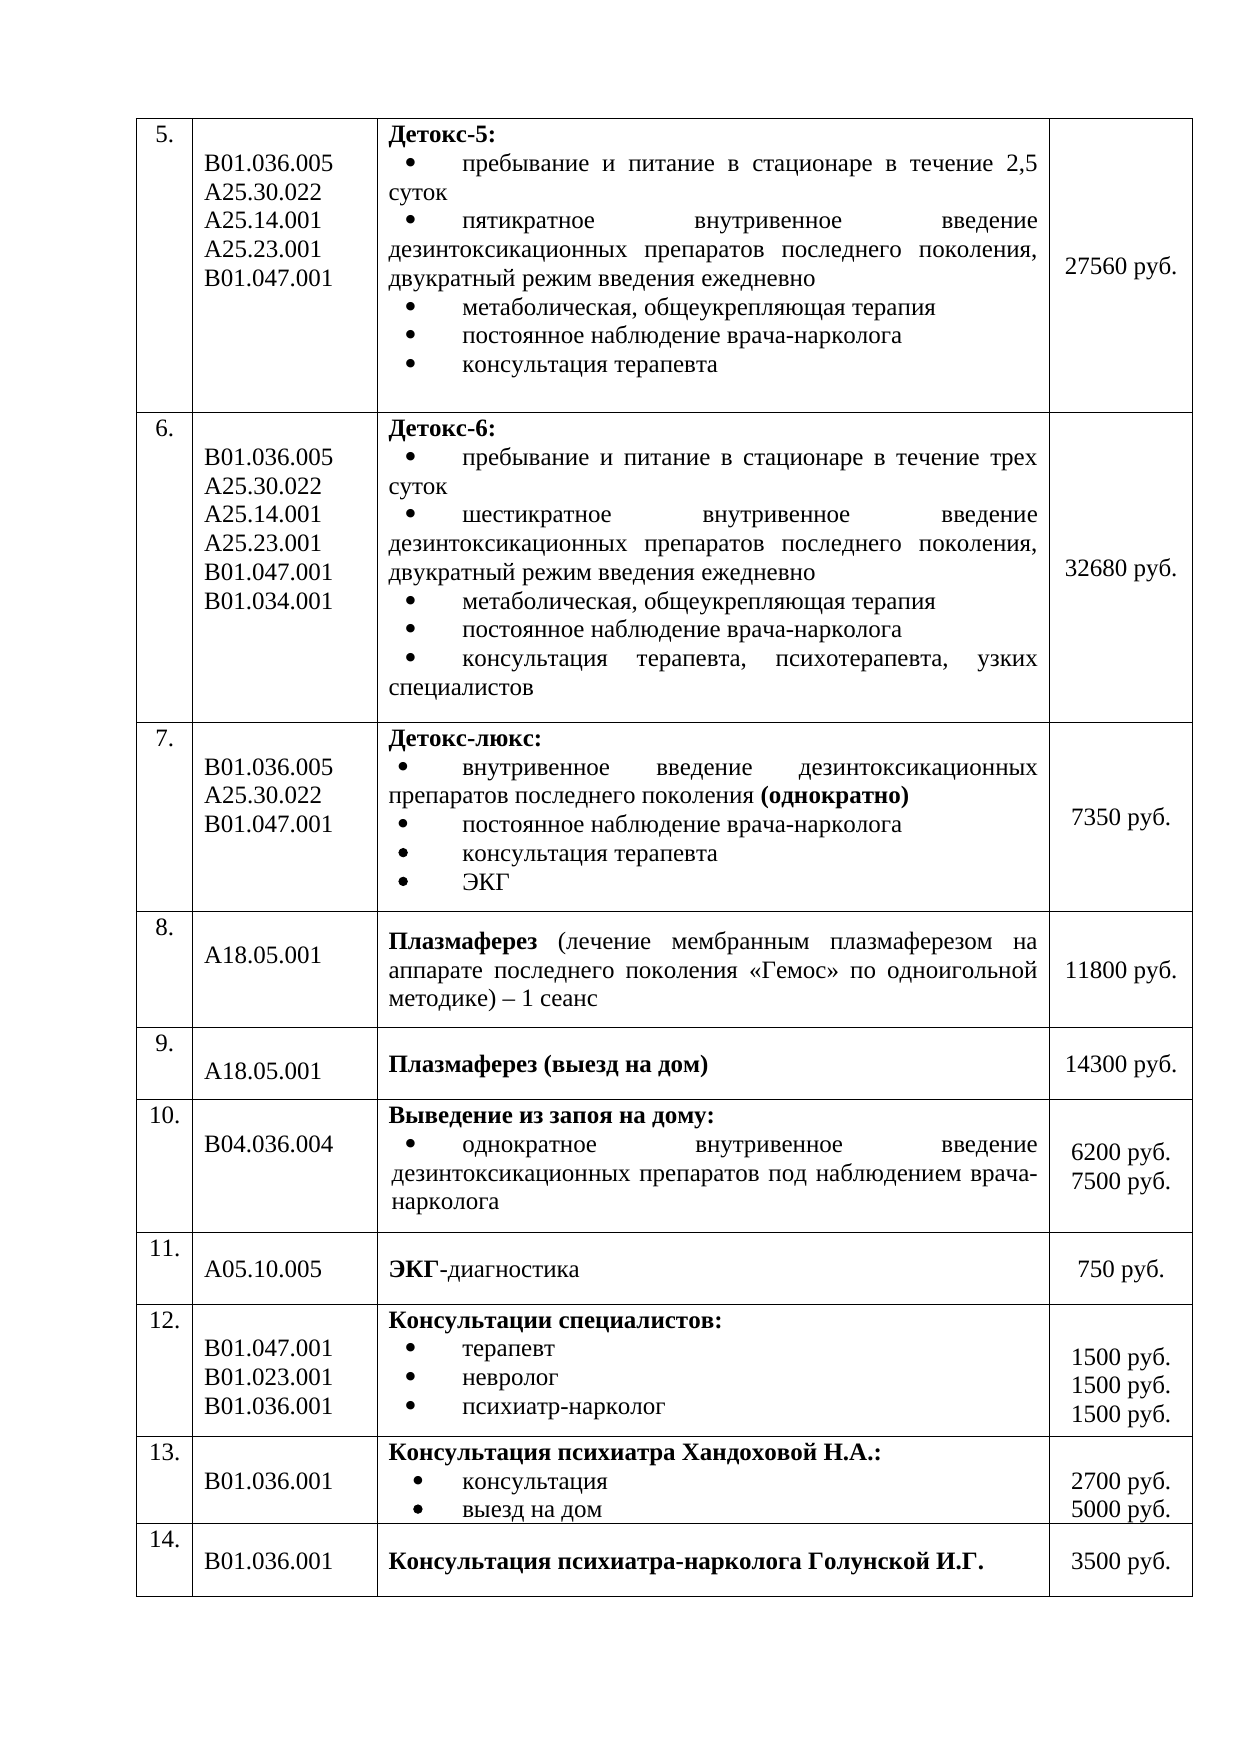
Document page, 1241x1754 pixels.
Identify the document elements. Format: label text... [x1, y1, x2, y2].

table_cell Детокс-люкс: внутривенное введение дезинтоксикационных препаратов последнего поколения (однократно) постоянное наблюдение врача-нарколога консультация терапевта ЭКГ [378, 723, 1049, 911]
table_cell 7. [137, 723, 192, 911]
table_cell Детокс-5: пребывание и питание в стационаре в течение 2,5 суток пятикратное внутривенное введение дезинтоксикационных препаратов последнего поколения, двукратный режим введения ежедневно метаболическая, общеукрепляющая терапия постоянное наблюдение врача-нарколога консультация терапевта [378, 119, 1049, 412]
table_cell 11800 руб. [1050, 912, 1192, 1027]
table_cell А05.10.005 [193, 1233, 377, 1304]
table_cell 8. [137, 912, 192, 1027]
table_cell В01.036.005 A25.30.022 В01.047.001 [193, 723, 377, 911]
table_cell Плазмаферез (лечение мембранным плазмаферезом на аппарате последнего поколения «Гемос» по одноигольной методике) – 1 сеанс [378, 912, 1049, 1027]
table_cell 5. [137, 119, 192, 412]
table_cell 10. [137, 1100, 192, 1232]
table_cell A18.05.001 [193, 1028, 377, 1099]
table_cell 11. [137, 1233, 192, 1304]
table_cell 14300 руб. [1050, 1028, 1192, 1099]
table_cell ЭКГ-диагностика [378, 1233, 1049, 1304]
table_cell 13. [137, 1437, 192, 1523]
table_cell 6200 руб. 7500 руб. [1050, 1100, 1192, 1232]
table_cell Плазмаферез (выезд на дом) [378, 1028, 1049, 1099]
table_cell 32680 руб. [1050, 413, 1192, 722]
table_cell В01.036.001 [193, 1437, 377, 1523]
table_cell 3500 руб. [1050, 1524, 1192, 1596]
table_cell В01.047.001 В01.023.001 В01.036.001 [193, 1305, 377, 1436]
table_cell 6. [137, 413, 192, 722]
table_cell 2700 руб. 5000 руб. [1050, 1437, 1192, 1523]
table_cell Детокс-6: пребывание и питание в стационаре в течение трех суток шестикратное внутривенное введение дезинтоксикационных препаратов последнего поколения, двукратный режим введения ежедневно метаболическая, общеукрепляющая терапия постоянное наблюдение врача-нарколога консультация терапевта, психотерапевта, узких специалистов [378, 413, 1049, 722]
table_cell В01.036.001 [193, 1524, 377, 1596]
table_cell 750 руб. [1050, 1233, 1192, 1304]
table_cell Консультации специалистов: терапевт невролог психиатр-нарколог [378, 1305, 1049, 1436]
table_cell 27560 руб. [1050, 119, 1192, 412]
table_cell 14. [137, 1524, 192, 1596]
table_cell Консультация психиатра Хандоховой Н.А.: консультация выезд на дом [378, 1437, 1049, 1523]
table_cell В01.036.005 A25.30.022 A25.14.001 А25.23.001 В01.047.001 B01.034.001 [193, 413, 377, 722]
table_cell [193, 119, 377, 412]
table_cell 12. [137, 1305, 192, 1436]
table_cell 9. [137, 1028, 192, 1099]
table_cell 7350 руб. [1050, 723, 1192, 911]
table_cell Консультация психиатра-нарколога Голунской И.Г. [378, 1524, 1049, 1596]
table_cell 1500 руб. 1500 руб. 1500 руб. [1050, 1305, 1192, 1436]
table_cell В04.036.004 [193, 1100, 377, 1232]
table_cell Выведение из запоя на дому: однократное внутривенное введение дезинтоксикационных препаратов под наблюдением врача-нарколога [378, 1100, 1049, 1232]
table_cell A18.05.001 [193, 912, 377, 1027]
